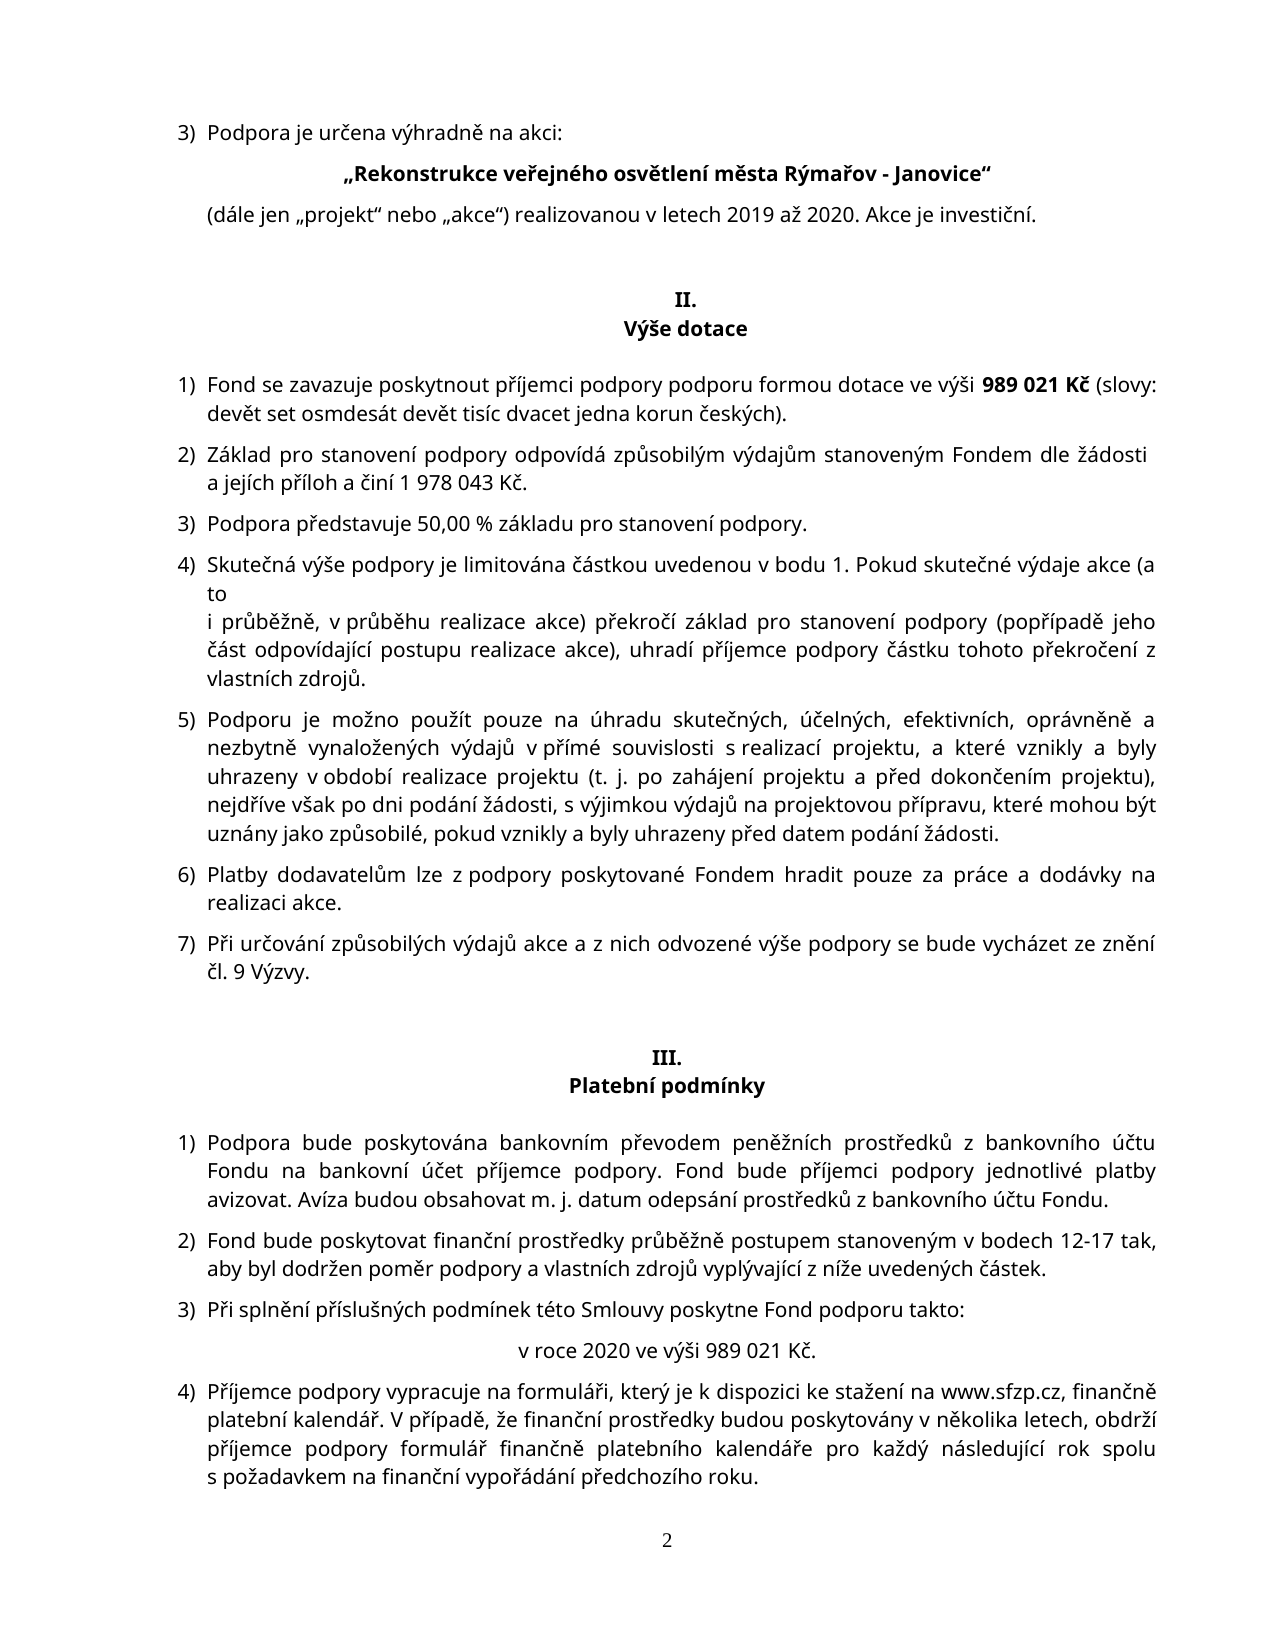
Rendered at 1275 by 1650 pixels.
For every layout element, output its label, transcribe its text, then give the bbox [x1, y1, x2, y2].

list Při určování způsobilých výdajů akce a z nich odvozené výše podpory se bude vycházet ze znění čl. 9 Výzvy. [177, 929, 1157, 986]
text v roce 2020 ve výši 989 021 Kč. [177, 1336, 1157, 1365]
list Podporu je možno použít pouze na úhradu skutečných, účelných, efektivních, oprávněně a nezbytně vynaložených výdajů v přímé souvislosti s realizací projektu, a které vznikly a byly uhrazeny v období realizace projektu (t. j. po zahájení projektu a před dokončením projektu), nejdříve však po dni podání žádosti, s výjimkou výdajů na projektovou přípravu, které mohou být uznány jako způsobilé, pokud vznikly a byly uhrazeny před datem podání žádosti. [177, 705, 1157, 847]
list Příjemce podpory vypracuje na formuláři, který je k dispozici ke stažení na www.sfzp.cz, finančně platební kalendář. V případě, že finanční prostředky budou poskytovány v několika letech, obdrží příjemce podpory formulář finančně platebního kalendáře pro každý následující rok spolu s požadavkem na finanční vypořádání předchozího roku. [177, 1377, 1157, 1491]
text „Rekonstrukce veřejného osvětlení města Rýmařov - Janovice“ [177, 159, 1157, 187]
list Skutečná výše podpory je limitována částkou uvedenou v bodu 1. Pokud skutečné výdaje akce (a to i průběžně, v průběhu realizace akce) překročí základ pro stanovení podpory (popřípadě jeho část odpovídající postupu realizace akce), uhradí příjemce podpory částku tohoto překročení z vlastních zdrojů. [177, 550, 1157, 692]
text Platební podmínky [177, 1071, 1157, 1100]
text III. [177, 1043, 1157, 1071]
list Fond se zavazuje poskytnout příjemci podpory podporu formou dotace ve výši 989 021 Kč (slovy: devět set osmdesát devět tisíc dvacet jedna korun českých). [177, 371, 1157, 427]
list Podpora je určena výhradně na akci: [177, 118, 1157, 147]
text II. [177, 285, 1157, 314]
list Podpora představuje 50,00 % základu pro stanovení podpory. [177, 509, 1157, 538]
list Podpora bude poskytována bankovním převodem peněžních prostředků z bankovního účtu Fondu na bankovní účet příjemce podpory. Fond bude příjemci podpory jednotlivé platby avizovat. Avíza budou obsahovat m. j. datum odepsání prostředků z bankovního účtu Fondu. [177, 1128, 1157, 1213]
text Výše dotace [177, 314, 1157, 342]
list Základ pro stanovení podpory odpovídá způsobilým výdajům stanoveným Fondem dle žádosti a jejích příloh a činí 1 978 043 Kč. [177, 440, 1157, 497]
list Fond bude poskytovat finanční prostředky průběžně postupem stanoveným v bodech 12-17 tak, aby byl dodržen poměr podpory a vlastních zdrojů vyplývající z níže uvedených částek. [177, 1226, 1157, 1283]
list Při splnění příslušných podmínek této Smlouvy poskytne Fond podporu takto: [177, 1295, 1157, 1324]
text (dále jen „projekt“ nebo „akce“) realizovanou v letech 2019 až 2020. Akce je investiční. [207, 200, 1157, 228]
list Platby dodavatelům lze z podpory poskytované Fondem hradit pouze za práce a dodávky na realizaci akce. [177, 860, 1157, 917]
